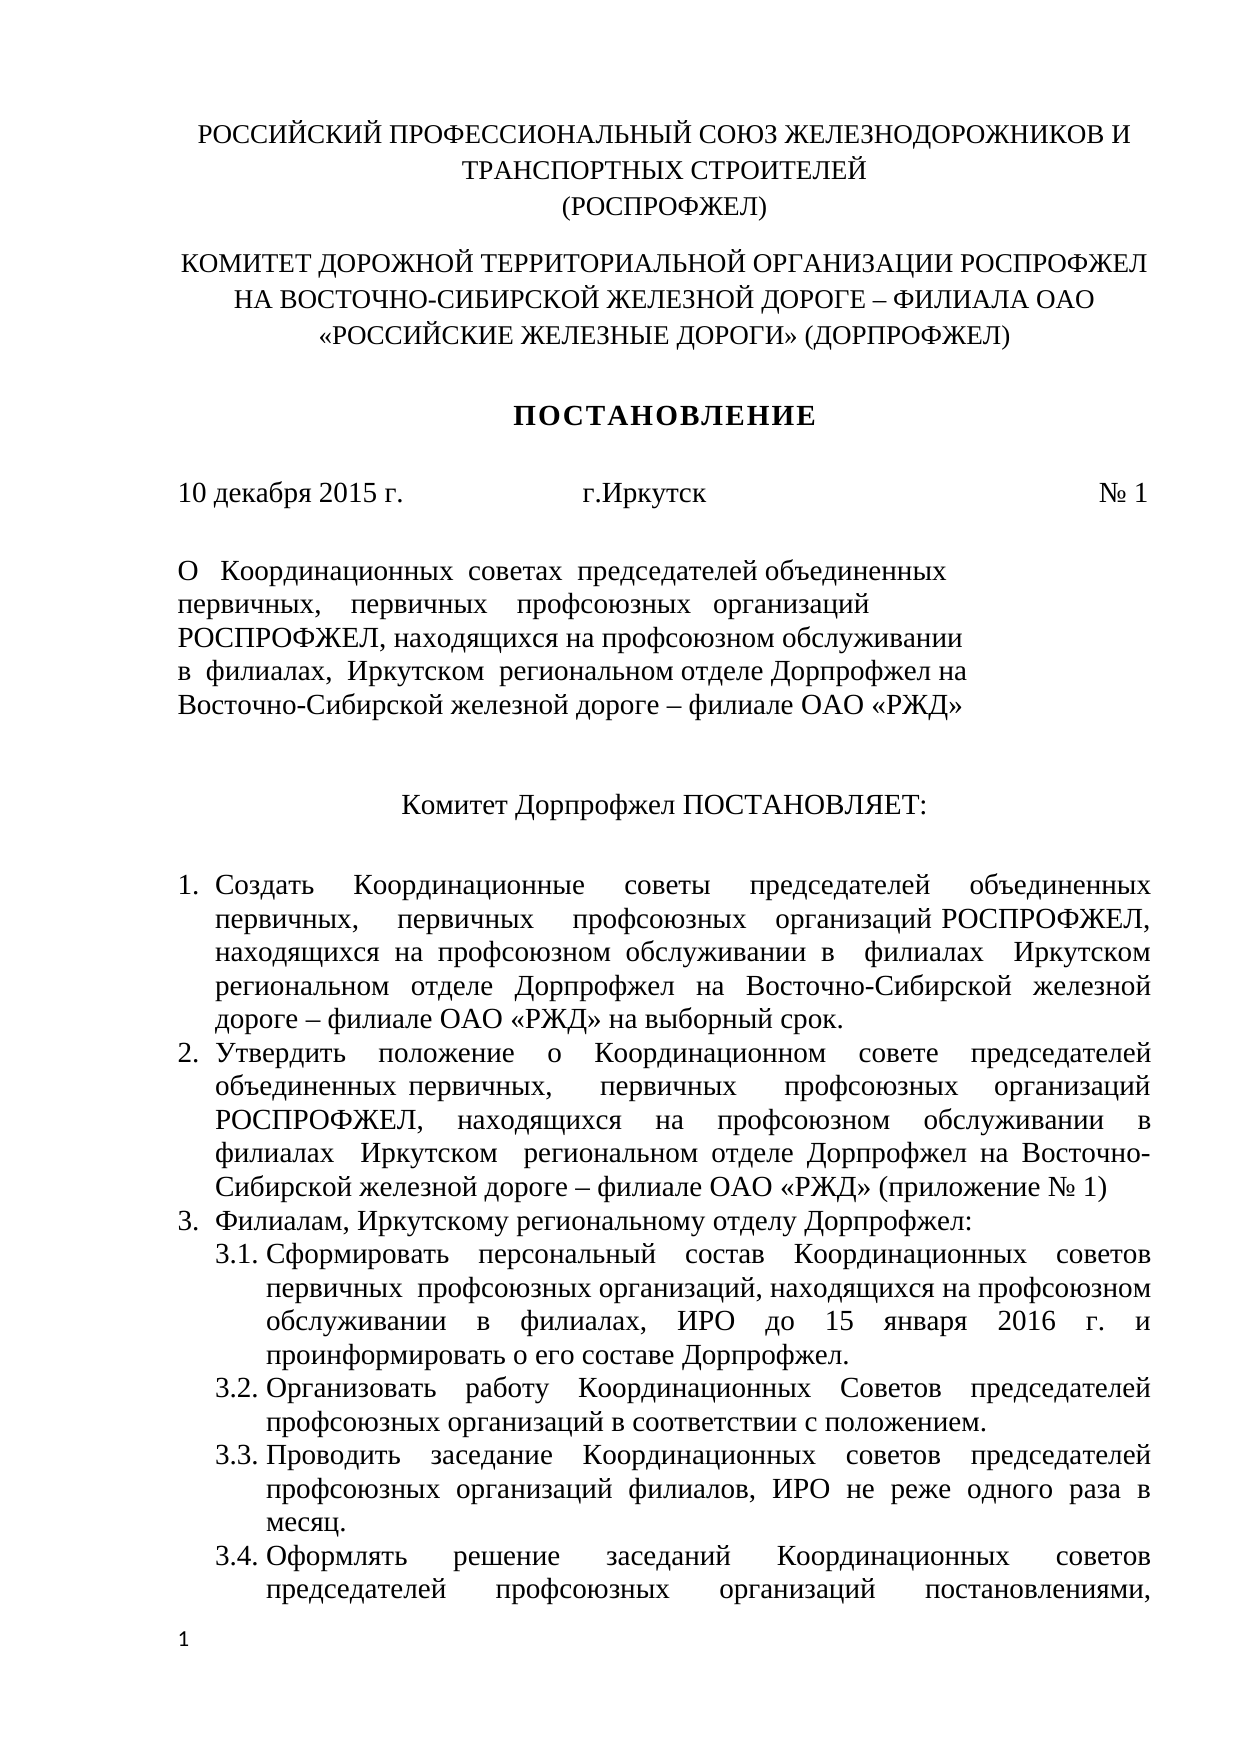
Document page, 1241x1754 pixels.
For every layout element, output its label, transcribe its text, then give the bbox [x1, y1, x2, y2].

text в филиалах, Иркутском региональном отделе Дорпрофжел на [177, 653, 1152, 687]
list Создать Координационные советы председателей объединенных первичных, первичных профсоюзных организаций РОСПРОФЖЕЛ, находящихся на профсоюзном обслуживании в филиалах Иркутском региональном отделе Дорпрофжел на Восточно-Сибирской железной дороге – филиале ОАО «РЖД» на выборный срок. [177, 867, 1152, 1035]
text ПОСТАНОВЛЕНИЕ [177, 398, 1152, 432]
text Комитет Дорпрофжел ПОСТАНОВЛЯЕТ: [177, 787, 1152, 821]
text РОСПРОФЖЕЛ, находящихся на профсоюзном обслуживании [177, 620, 1152, 653]
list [215, 1538, 1152, 1605]
text первичных, первичных профсоюзных организаций [177, 586, 1152, 620]
text 10 декабря 2015 г. г.Иркутск № 1 [177, 476, 1152, 509]
list Утвердить положение о Координационном совете председателей объединенных первичных, первичных профсоюзных организаций РОСПРОФЖЕЛ, находящихся на профсоюзном обслуживании в филиалах Иркутском региональном отделе Дорпрофжел на Восточно-Сибирской железной дороге – филиале ОАО «РЖД» (приложение № 1) [177, 1035, 1152, 1203]
text РОССИЙСКИЙ ПРОФЕССИОНАЛЬНЫЙ СОЮЗ ЖЕЛЕЗНОДОРОЖНИКОВ И ТРАНСПОРТНЫХ СТРОИТЕЛЕЙ [177, 118, 1152, 185]
text (РОСПРОФЖЕЛ) [177, 189, 1152, 221]
text КОМИТЕТ ДОРОЖНОЙ ТЕРРИТОРИАЛЬНОЙ ОРГАНИЗАЦИИ РОСПРОФЖЕЛ НА ВОСТОЧНО-СИБИРСКОЙ ЖЕЛЕЗНОЙ ДОРОГЕ – ФИЛИАЛА ОАО «РОССИЙСКИЕ ЖЕЛЕЗНЫЕ ДОРОГИ» (ДОРПРОФЖЕЛ) [177, 247, 1152, 350]
list Сформировать персональный состав Координационных советов первичных профсоюзных организаций, находящихся на профсоюзном обслуживании в филиалах, ИРО до 15 января 2016 г. и проинформировать о его составе Дорпрофжел. [215, 1236, 1152, 1370]
text Восточно-Сибирской железной дороге – филиале ОАО «РЖД» [177, 687, 1152, 720]
text О Координационных советах председателей объединенных [177, 553, 1152, 586]
list Проводить заседание Координационных советов председателей профсоюзных организаций филиалов, ИРО не реже одного раза в месяц. [215, 1437, 1152, 1538]
list Организовать работу Координационных Советов председателей профсоюзных организаций в соответствии с положением. [215, 1370, 1152, 1437]
list Филиалам, Иркутскому региональному отделу Дорпрофжел: [177, 1203, 1152, 1236]
